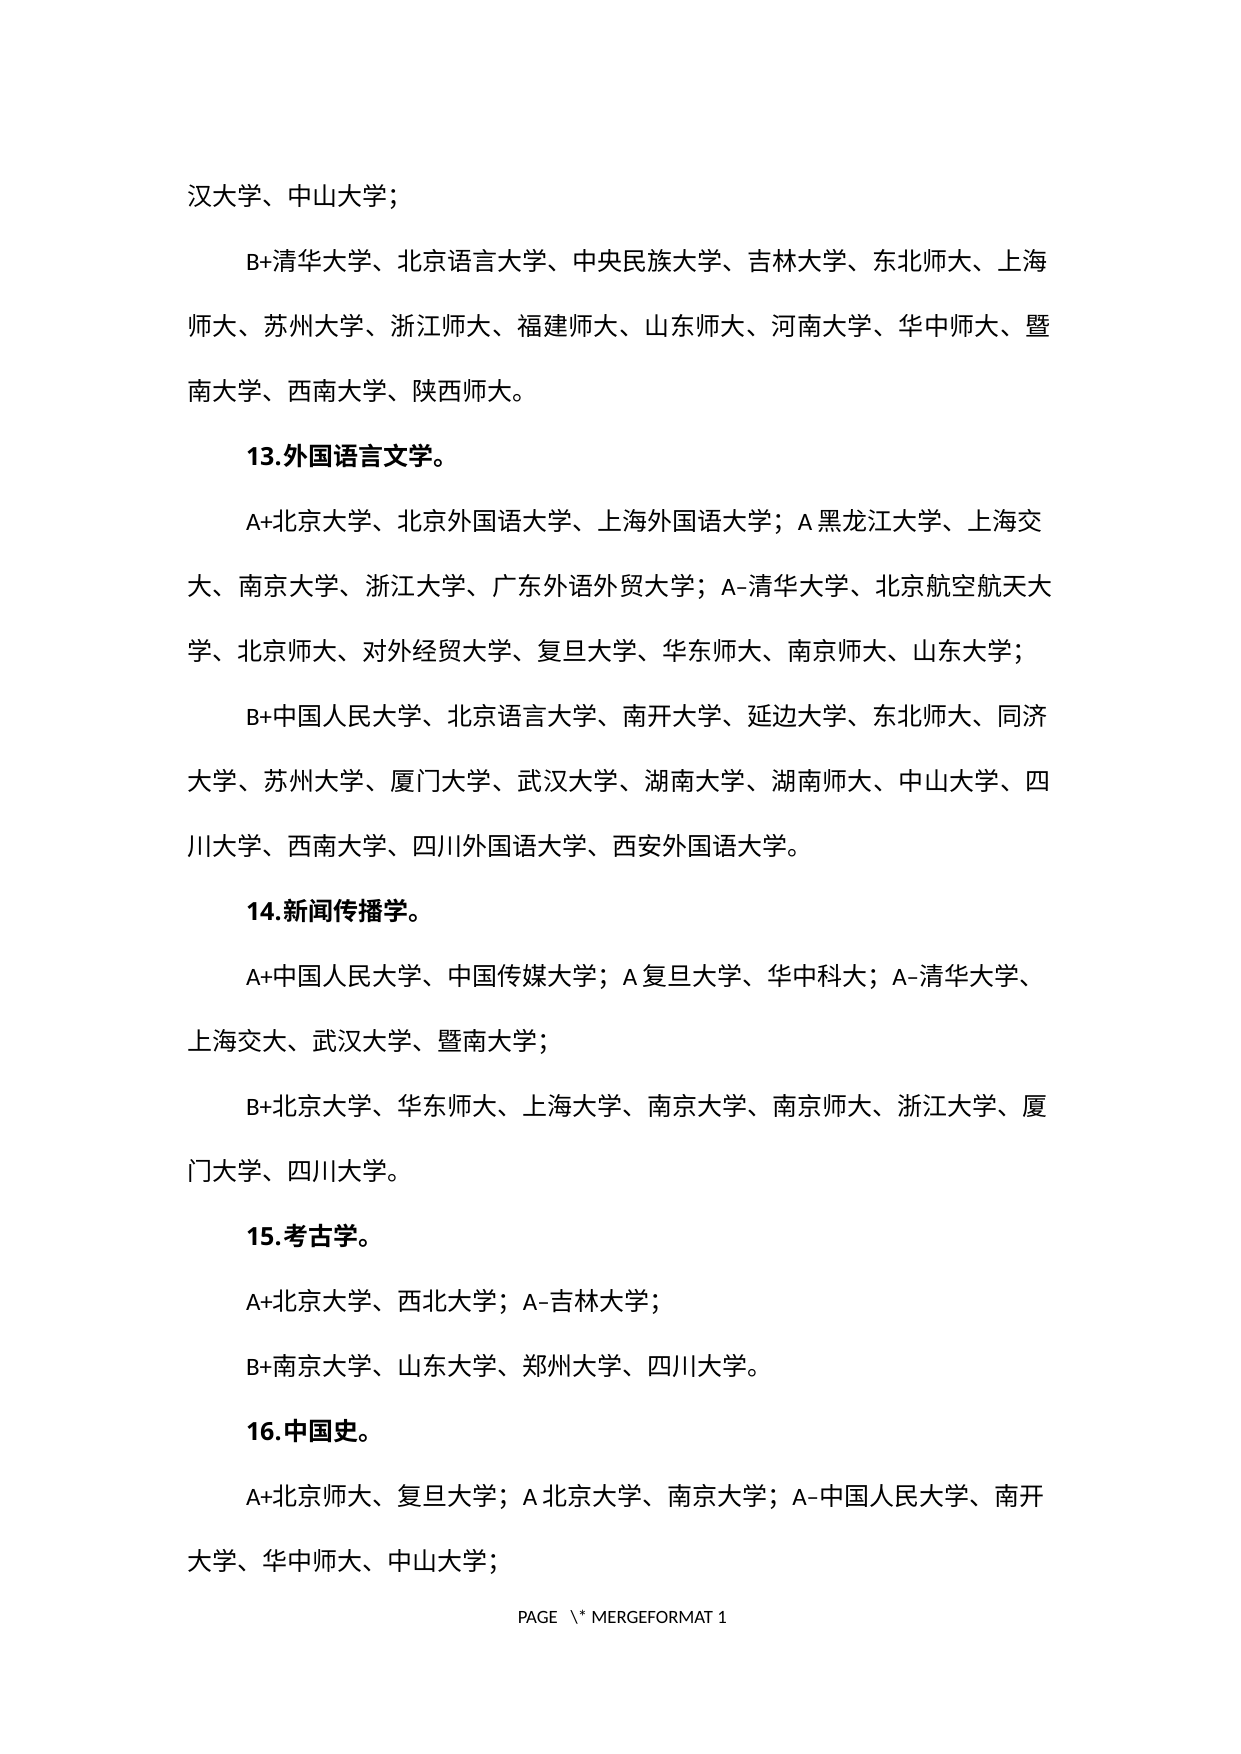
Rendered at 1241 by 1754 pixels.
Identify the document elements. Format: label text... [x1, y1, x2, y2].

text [187, 162, 1053, 227]
text A+中国人民大学、中国传媒大学；A复旦大学、华中科大；A–清华大学、 [246, 942, 1053, 1007]
text B+中国人民大学、北京语言大学、南开大学、延边大学、东北师大、同济 [246, 682, 1053, 747]
list 中国史。 [246, 1397, 1053, 1462]
text B+南京大学、山东大学、郑州大学、四川大学。 [246, 1332, 1053, 1397]
text B+北京大学、华东师大、上海大学、南京大学、南京师大、浙江大学、厦 [246, 1072, 1053, 1137]
list 新闻传播学。 [246, 877, 1053, 942]
text 大学、华中师大、中山大学； [187, 1527, 1053, 1592]
text A+北京师大、复旦大学；A北京大学、南京大学；A–中国人民大学、南开 [246, 1462, 1053, 1527]
text A+北京大学、西北大学；A–吉林大学； [246, 1267, 1053, 1332]
text A+北京大学、北京外国语大学、上海外国语大学；A黑龙江大学、上海交 [246, 487, 1053, 552]
text 大学、苏州大学、厦门大学、武汉大学、湖南大学、湖南师大、中山大学、四川大学、西南大学、四川外国语大学、西安外国语大学。 [187, 747, 1053, 877]
text 上海交大、武汉大学、暨南大学； [187, 1007, 1053, 1072]
text B+清华大学、北京语言大学、中央民族大学、吉林大学、东北师大、上海 [246, 227, 1053, 292]
list 考古学。 [246, 1202, 1053, 1267]
list 外国语言文学。 [246, 422, 1053, 487]
text 大、南京大学、浙江大学、广东外语外贸大学；A–清华大学、北京航空航天大学、北京师大、对外经贸大学、复旦大学、华东师大、南京师大、山东大学； [187, 552, 1053, 682]
text 师大、苏州大学、浙江师大、福建师大、山东师大、河南大学、华中师大、暨南大学、西南大学、陕西师大。 [187, 292, 1053, 422]
text 门大学、四川大学。 [187, 1137, 1053, 1202]
